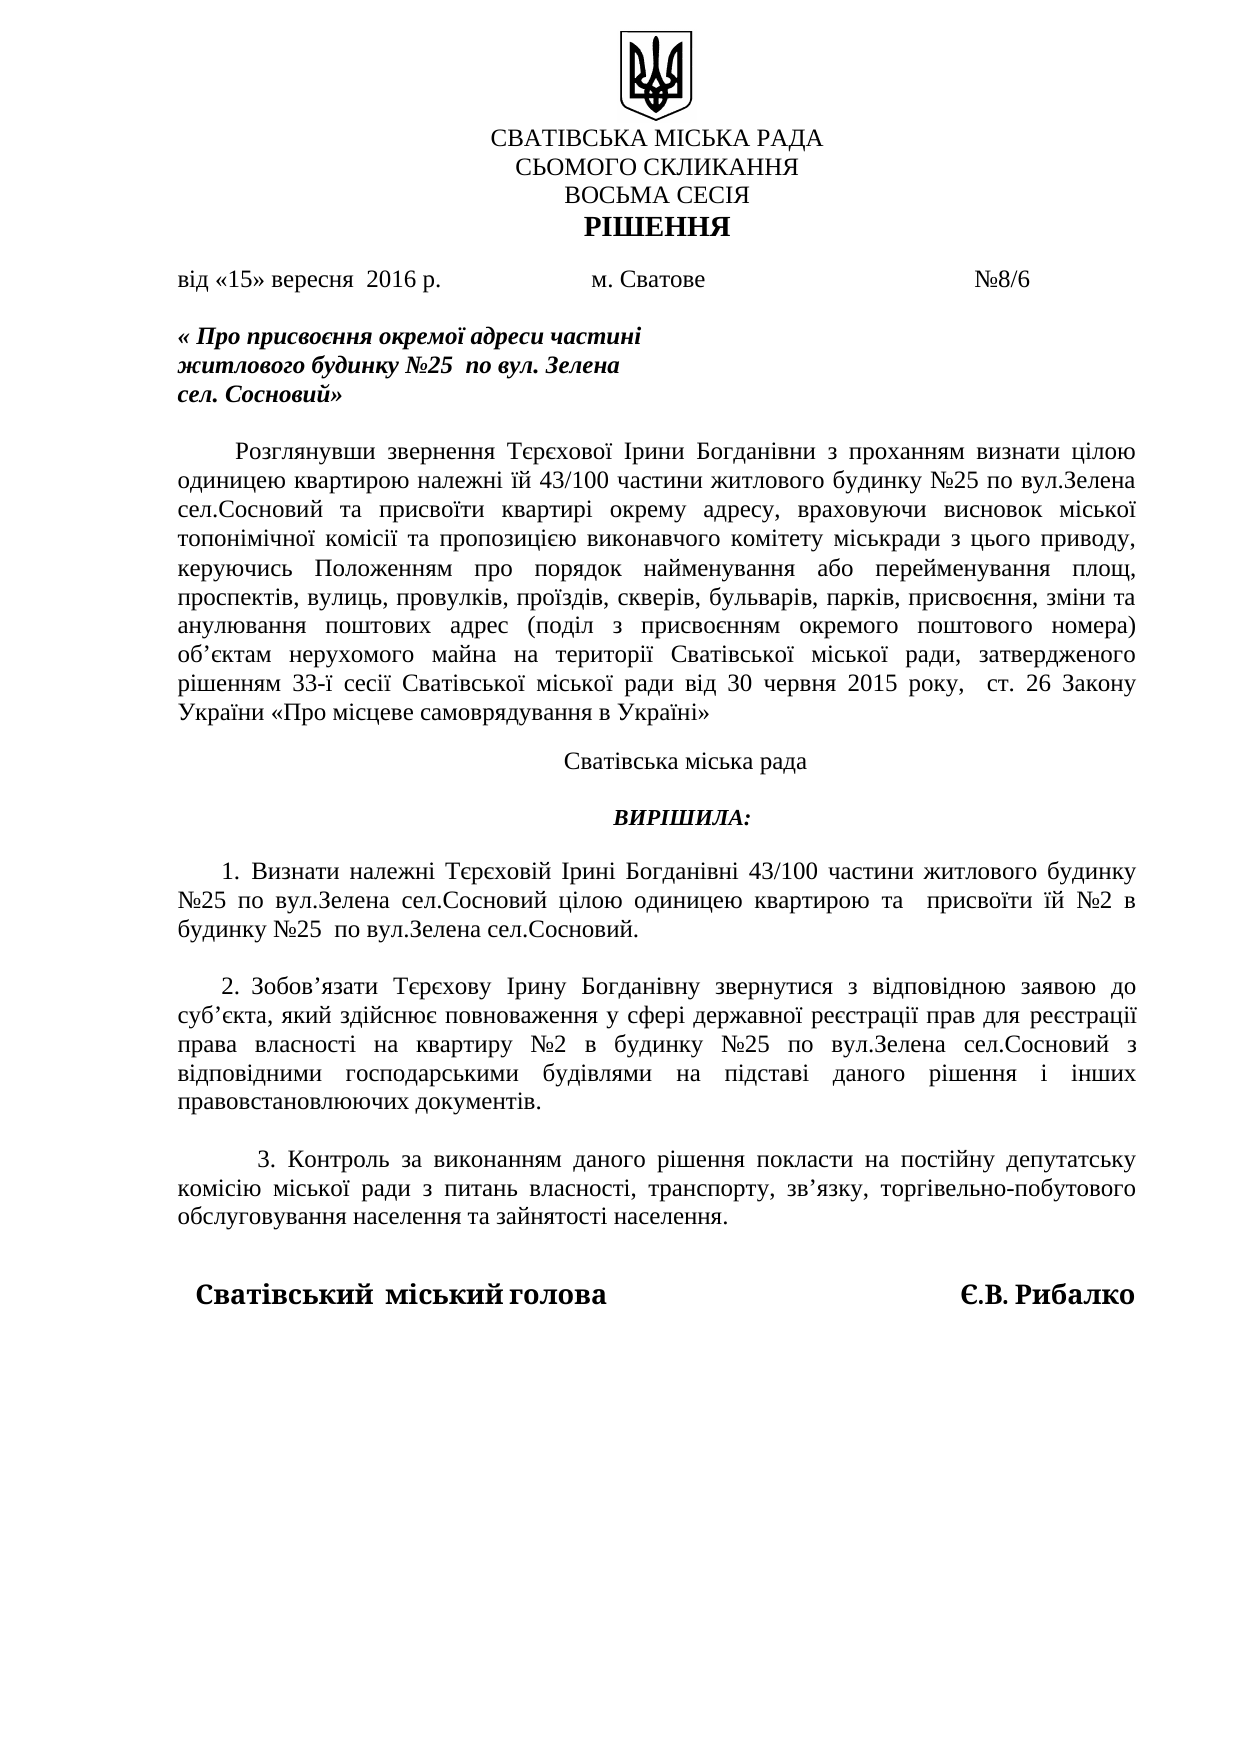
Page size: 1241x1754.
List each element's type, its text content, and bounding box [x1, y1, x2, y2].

subtitle Сватівський міський голова Є.В. Рибалко [177, 1280, 1137, 1311]
list Визнати належні Тєрєховій Ірині Богданівні 43/100 частини житлового будинку №25 по вул.Зелена сел.Сосновий цілою одиницею квартирою та присвоїти їй №2 в будинку №25 по вул.Зелена сел.Сосновий. [177, 856, 1137, 943]
text 3. Контроль за виконанням даного рішення покласти на постійну депутатську комісію міської ради з питань власності, транспорту, зв’язку, торгівельно-побутового обслуговування населення та зайнятості населення. [177, 1144, 1137, 1230]
text « Про присвоєння окремої адреси частині [177, 321, 1187, 350]
text СЬОМОГО СКЛИКАННЯ [177, 152, 1137, 181]
text Сватівська міська рада [177, 746, 1187, 775]
text від «15» вересня 2016 р. м. Сватове №8/6 [177, 264, 1137, 292]
text ВИРІШИЛА: [177, 804, 1187, 830]
list Зобов’язати Тєрєхову Ірину Богданівну звернутися з відповідною заявою до суб’єкта, який здійснює повноваження у сфері державної реєстрації прав для реєстрації права власності на квартиру №2 в будинку №25 по вул.Зелена сел.Сосновий з відповідними господарськими будівлями на підставі даного рішення і інших правовстановлюючих документів. [177, 971, 1137, 1115]
text ВОСЬМА СЕСІЯ [177, 181, 1137, 209]
picture [617, 29, 697, 123]
text сел. Сосновий» [177, 379, 1187, 407]
text житлового будинку №25 по вул. Зелена [177, 350, 1187, 379]
text Розглянувши звернення Тєрєхової Ірини Богданівни з проханням визнати цілою одиницею квартирою належні їй 43/100 частини житлового будинку №25 по вул.Зелена сел.Сосновий та присвоїти квартирі окрему адресу, враховуючи висновок міської топонімічної комісії та пропозицією виконавчого комітету міськради з цього приводу, керуючись Положенням про порядок найменування або перейменування площ, проспектів, вулиць, провулків, проїздів, скверів, бульварів, парків, присвоєння, зміни та анулювання поштових адрес (поділ з присвоєнням окремого поштового номера) об’єктам нерухомого майна на території Сватівської міської ради, затвердженого рішенням 33-ї сесії Сватівської міської ради від 30 червня 2015 року, ст. 26 Закону України «Про місцеве самоврядування в Україні» [177, 436, 1137, 725]
subtitle СВАТІВСЬКА МІСЬКА РАДА [177, 123, 1137, 152]
text РІШЕННЯ [177, 209, 1137, 243]
